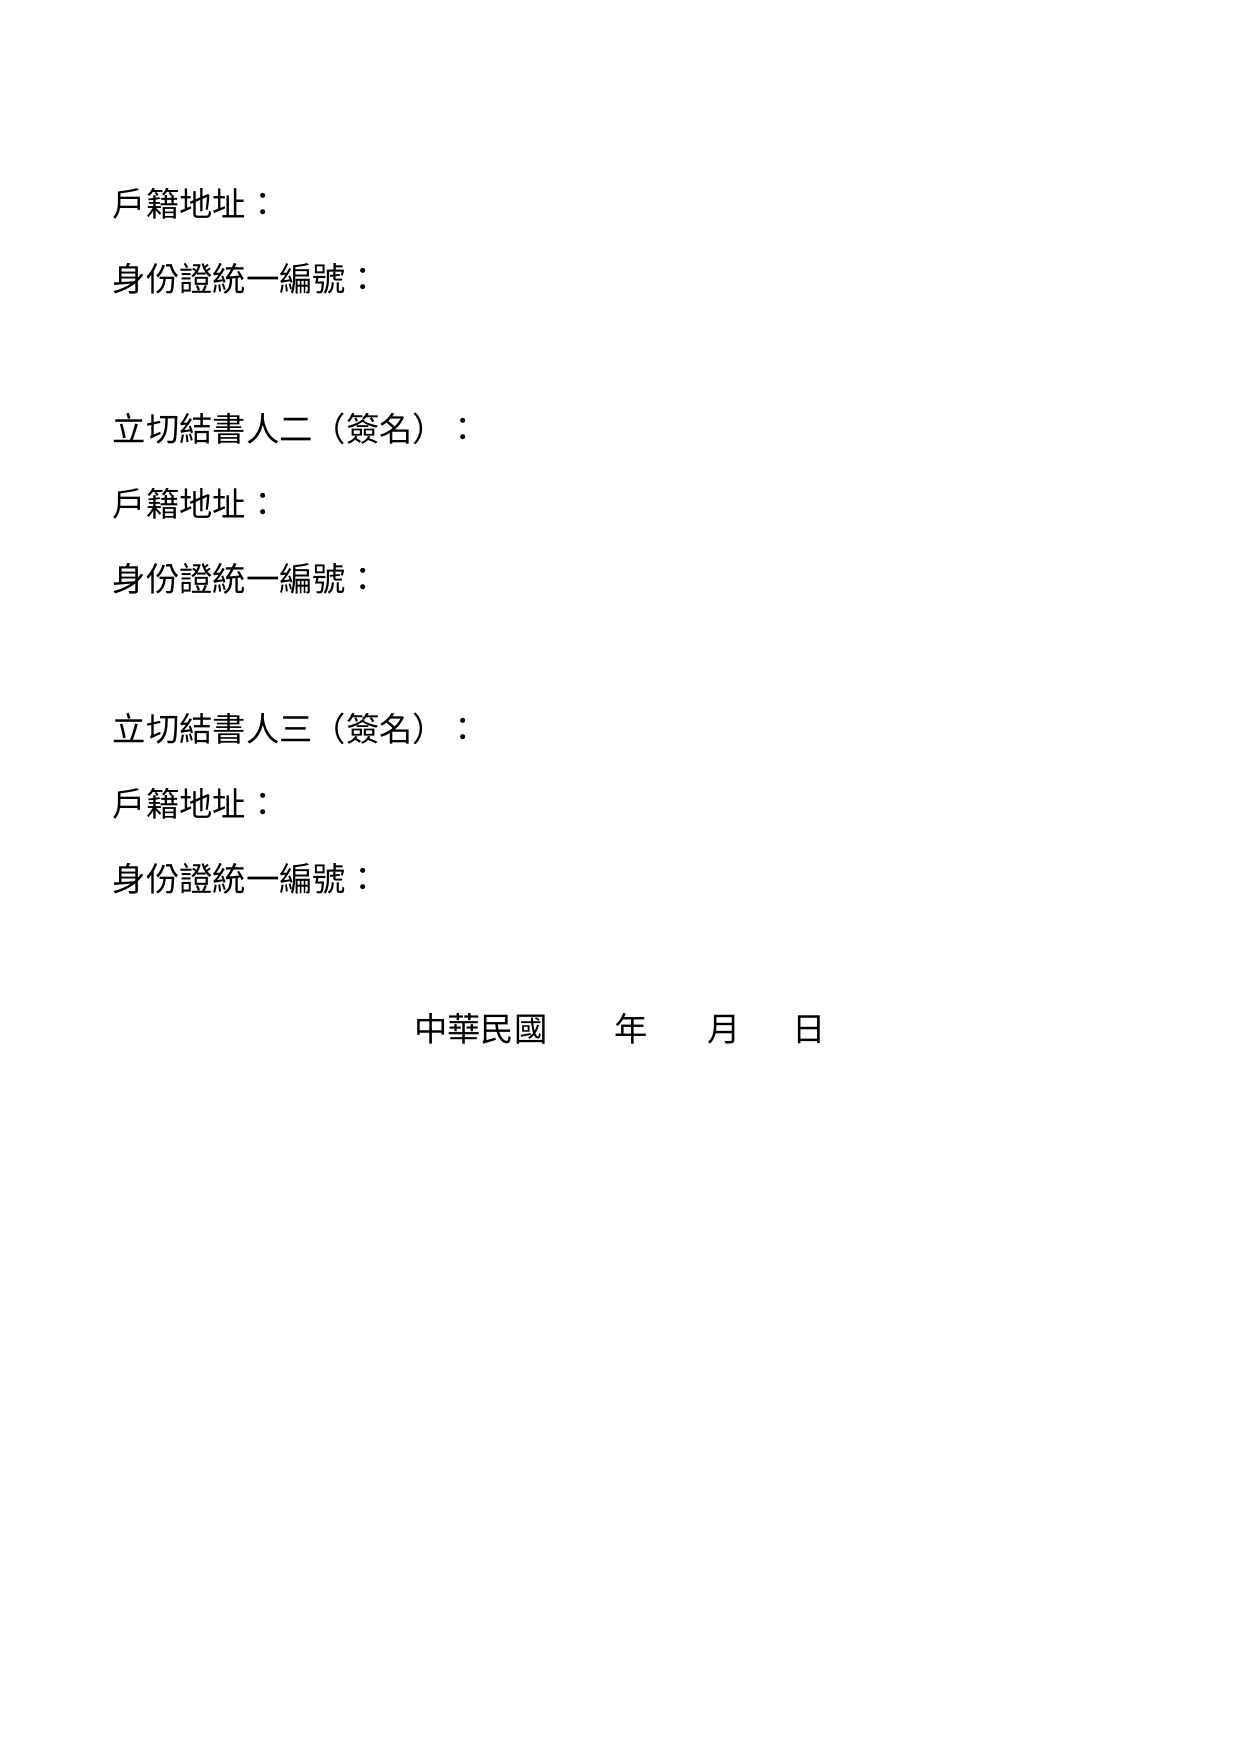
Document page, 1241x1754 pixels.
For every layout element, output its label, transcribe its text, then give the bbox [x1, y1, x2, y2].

text 立切結書人三（簽名）： [112, 689, 1128, 764]
text 立切結書人二（簽名）： [112, 389, 1128, 464]
text 戶籍地址： [112, 164, 1128, 239]
text 中華民國 年 月 日 [112, 989, 1128, 1064]
text 身份證統一編號： [112, 839, 1128, 914]
text 戶籍地址： [112, 464, 1128, 539]
text 身份證統一編號： [112, 239, 1128, 314]
text 戶籍地址： [112, 764, 1128, 839]
text 身份證統一編號： [112, 539, 1128, 614]
